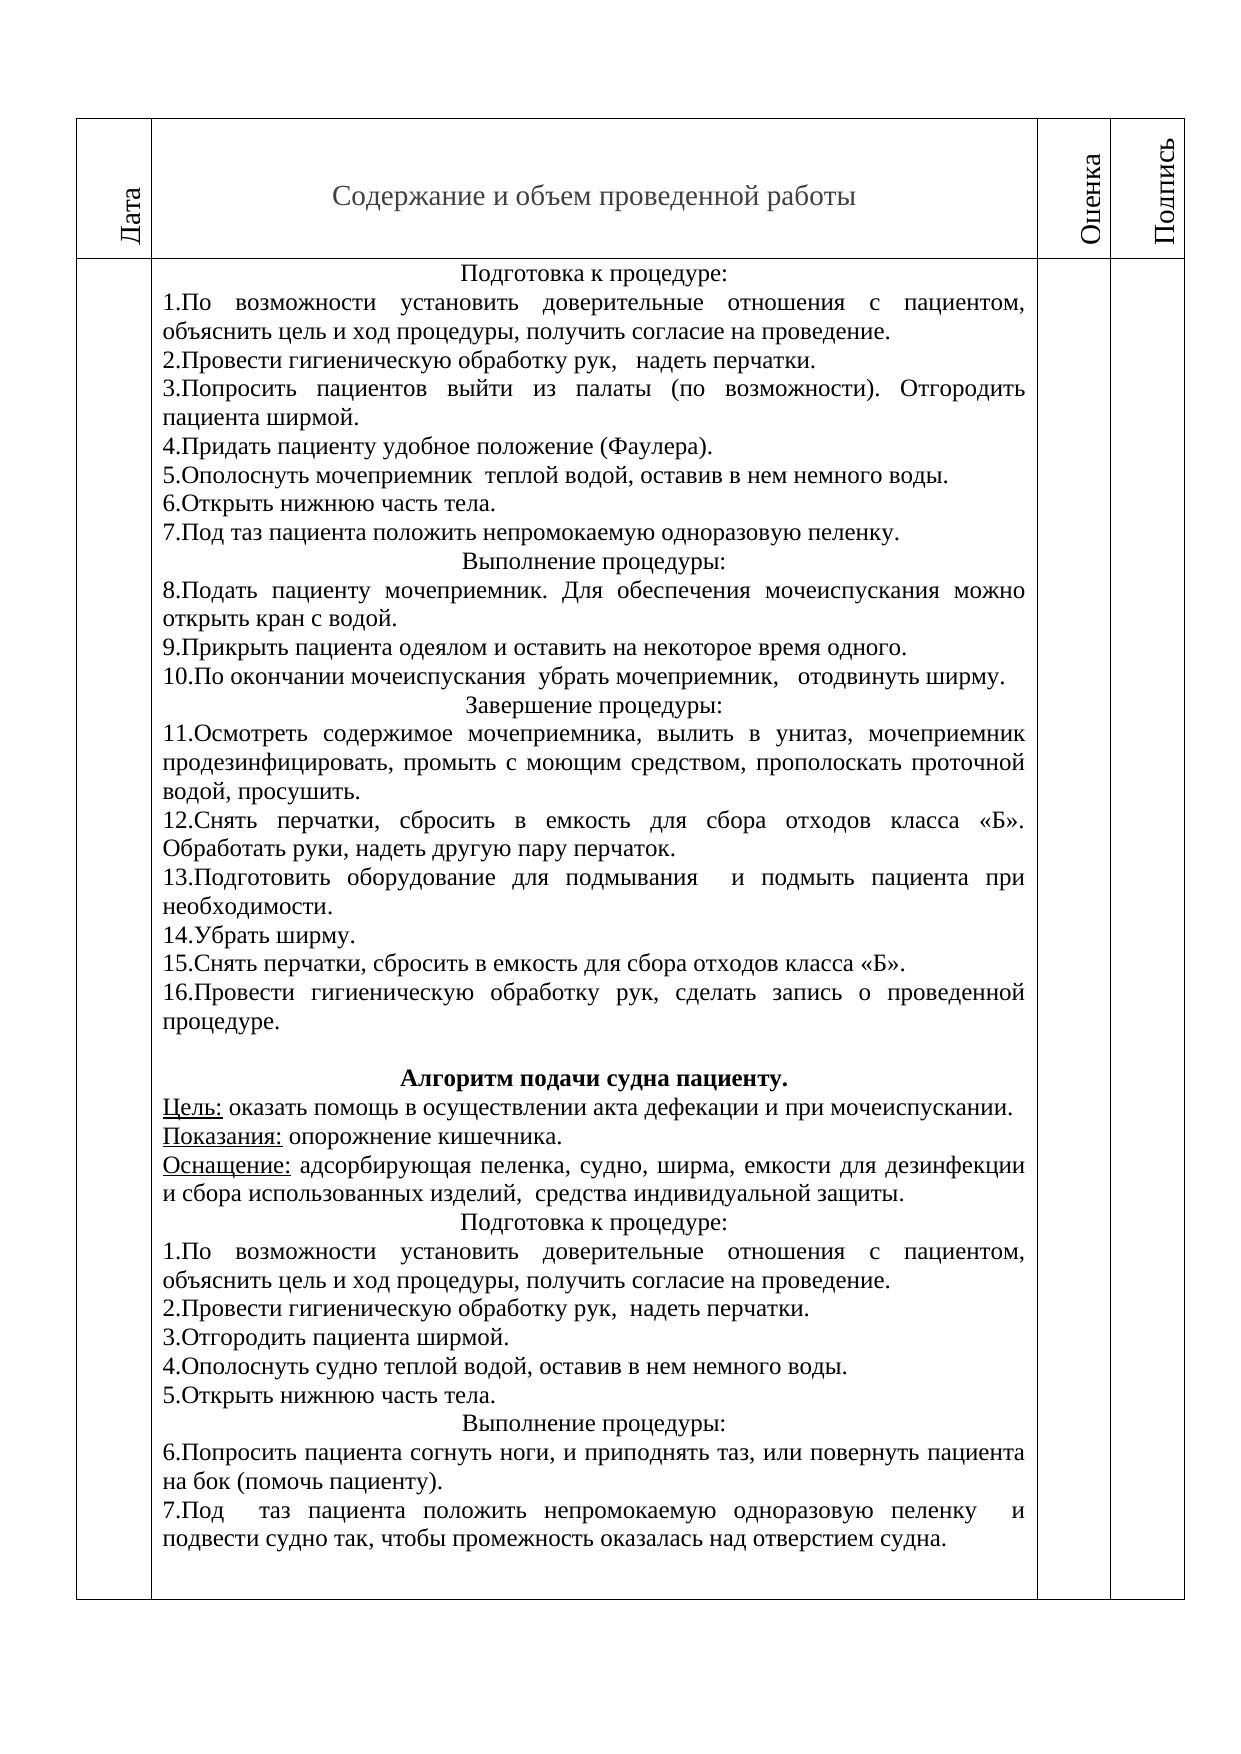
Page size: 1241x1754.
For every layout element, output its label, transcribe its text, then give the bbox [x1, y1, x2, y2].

table_cell Подготовка к процедуре: 1.По возможности установить доверительные отношения с пациентом, объяснить цель и ход процедуры, получить согласие на проведение. 2.Провести гигиеническую обработку рук, надеть перчатки. 3.Попросить пациентов выйти из палаты (по возможности). Отгородить пациента ширмой. 4.Придать пациенту удобное положение (Фаулера). 5.Ополоснуть мочеприемник теплой водой, оставив в нем немного воды. 6.Открыть нижнюю часть тела. 7.Под таз пациента положить непромокаемую одноразовую пеленку. Выполнение процедуры: 8.Подать пациенту мочеприемник. Для обеспечения мочеиспускания можно открыть кран с водой. 9.Прикрыть пациента одеялом и оставить на некоторое время одного. 10.По окончании мочеиспускания убрать мочеприемник, отодвинуть ширму. Завершение процедуры: 11.Осмотреть содержимое мочеприемника, вылить в унитаз, мочеприемник продезинфицировать, промыть с моющим средством, прополоскать проточной водой, просушить. 12.Снять перчатки, сбросить в емкость для сбора отходов класса «Б». Обработать руки, надеть другую пару перчаток. 13.Подготовить оборудование для подмывания и подмыть пациента при необходимости. 14.Убрать ширму. 15.Снять перчатки, сбросить в емкость для сбора отходов класса «Б». 16.Провести гигиеническую обработку рук, сделать запись о проведенной процедуре. Алгоритм подачи судна пациенту. Цель: оказать помощь в осуществлении акта дефекации и при мочеиспускании. Показания: опорожнение кишечника. Оснащение: адсорбирующая пеленка, судно, ширма, емкости для дезинфекции и сбора использованных изделий, средства индивидуальной защиты. Подготовка к процедуре: 1.По возможности установить доверительные отношения с пациентом, объяснить цель и ход процедуры, получить согласие на проведение. 2.Провести гигиеническую обработку рук, надеть перчатки. 3.Отгородить пациента ширмой. 4.Ополоснуть судно теплой водой, оставив в нем немного воды. 5.Открыть нижнюю часть тела. Выполнение процедуры: 6.Попросить пациента согнуть ноги, и приподнять таз, или повернуть пациента на бок (помочь пациенту). 7.Под таз пациента положить непромокаемую одноразовую пеленку и подвести судно так, чтобы промежность оказалась над отверстием судна. [152, 259, 1037, 1599]
table_cell [1111, 259, 1184, 1599]
table_header Содержание и объем проведенной работы [152, 119, 1037, 257]
table_header Оценка [1038, 119, 1110, 257]
table_header Подпись [1111, 119, 1184, 257]
table_cell [1038, 259, 1110, 1599]
table_header Дата [77, 119, 151, 257]
table_cell [77, 259, 151, 1599]
